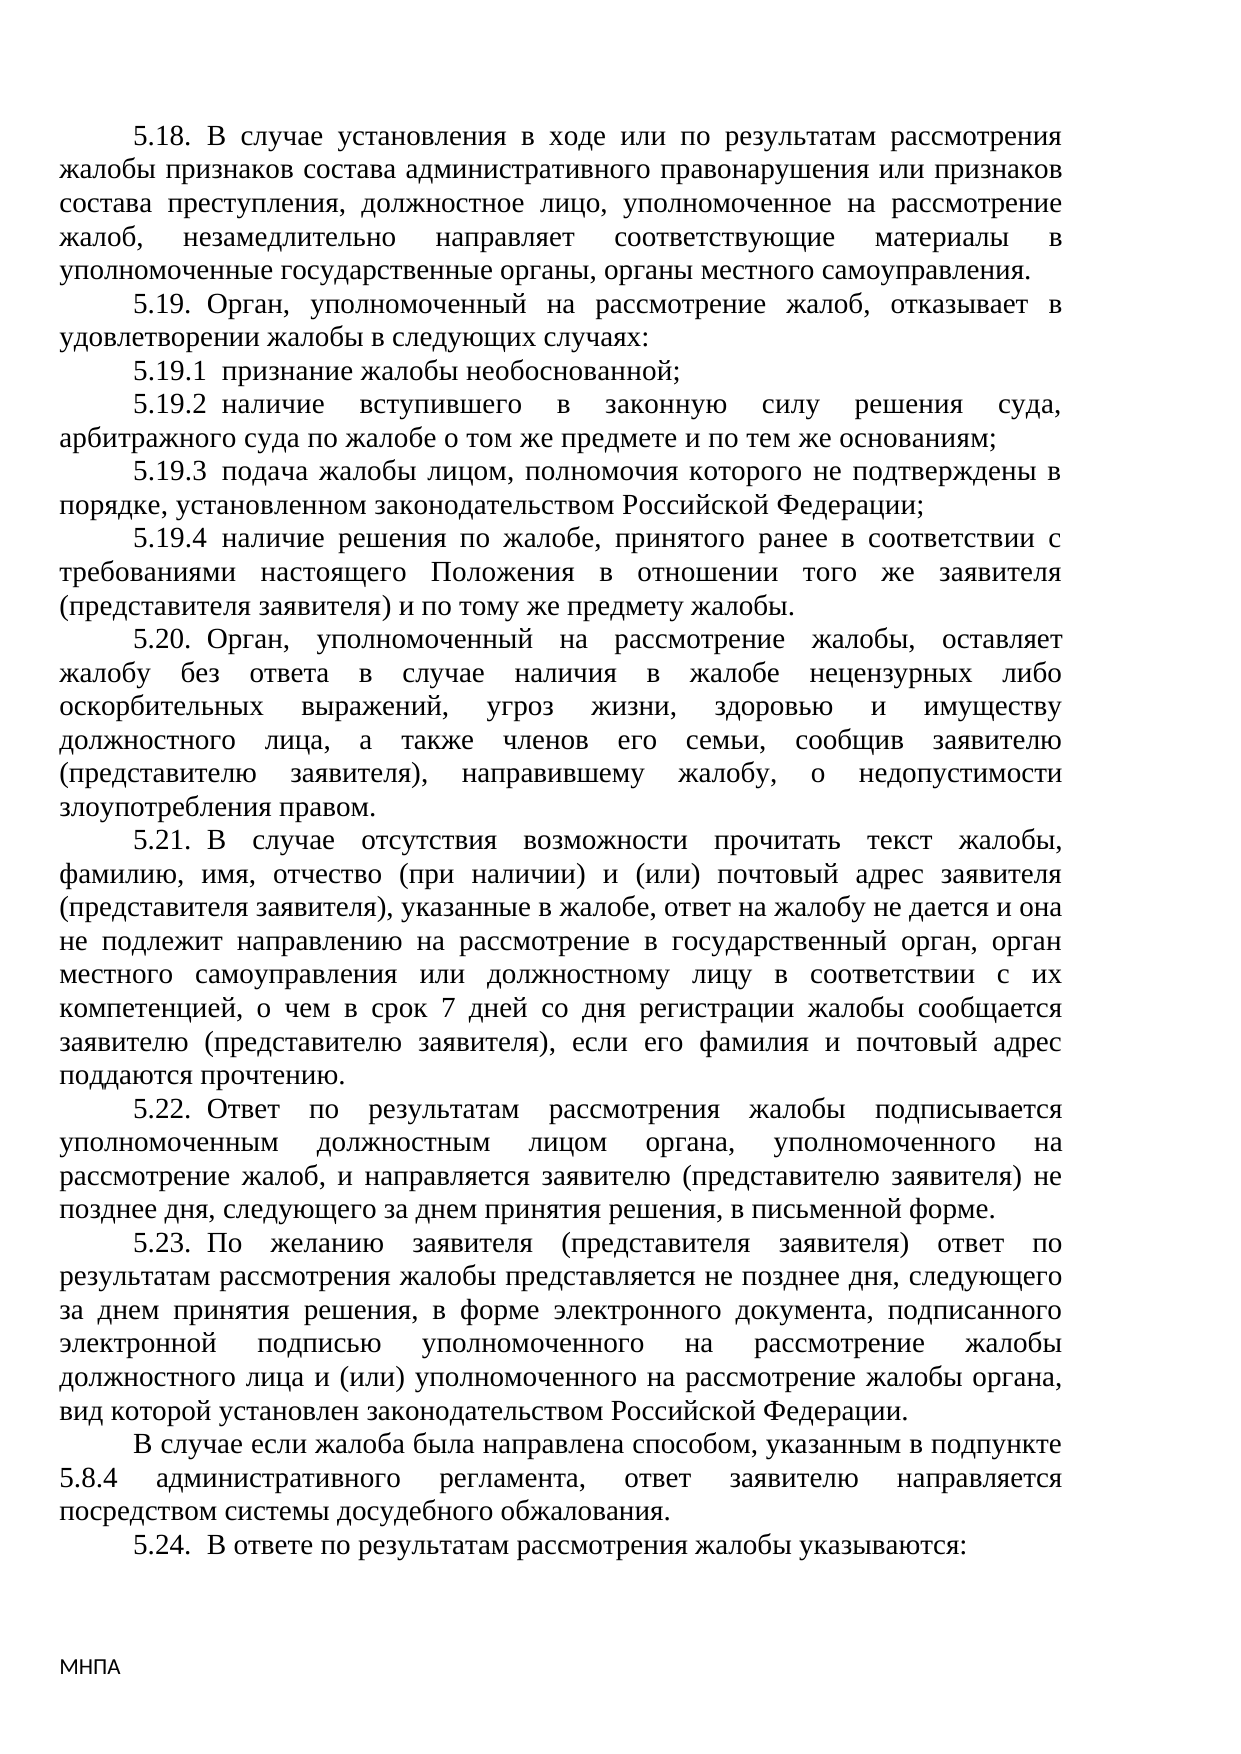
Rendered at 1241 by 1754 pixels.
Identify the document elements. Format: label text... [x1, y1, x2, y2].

list В случае отсутствия возможности прочитать текст жалобы, фамилию, имя, отчество (при наличии) и (или) почтовый адрес заявителя (представителя заявителя), указанные в жалобе, ответ на жалобу не дается и она не подлежит направлению на рассмотрение в государственный орган, орган местного самоуправления или должностному лицу в соответствии с их компетенцией, о чем в срок 7 дней со дня регистрации жалобы сообщается заявителю (представителю заявителя), если его фамилия и почтовый адрес поддаются прочтению. [59, 822, 1063, 1091]
list Орган, уполномоченный на рассмотрение жалобы, оставляет жалобу без ответа в случае наличия в жалобе нецензурных либо оскорбительных выражений, угроз жизни, здоровью и имуществу должностного лица, а также членов его семьи, сообщив заявителю (представителю заявителя), направившему жалобу, о недопустимости злоупотребления правом. [59, 621, 1063, 822]
list Орган, уполномоченный на рассмотрение жалоб, отказывает в удовлетворении жалобы в следующих случаях: [59, 286, 1063, 353]
list Ответ по результатам рассмотрения жалобы подписывается уполномоченным должностным лицом органа, уполномоченного на рассмотрение жалоб, и направляется заявителю (представителю заявителя) не позднее дня, следующего за днем принятия решения, в письменной форме. [59, 1091, 1063, 1225]
list По желанию заявителя (представителя заявителя) ответ по результатам рассмотрения жалобы представляется не позднее дня, следующего за днем принятия решения, в форме электронного документа, подписанного электронной подписью уполномоченного на рассмотрение жалобы должностного лица и (или) уполномоченного на рассмотрение жалобы органа, вид которой установлен законодательством Российской Федерации. [59, 1225, 1063, 1426]
list наличие решения по жалобе, принятого ранее в соответствии с требованиями настоящего Положения в отношении того же заявителя (представителя заявителя) и по тому же предмету жалобы. [59, 521, 1063, 621]
list В случае если жалоба была направлена способом, указанным в подпункте 5.8.4 административного регламента, ответ заявителю направляется посредством системы досудебного обжалования. [59, 1426, 1063, 1527]
list В случае установления в ходе или по результатам рассмотрения жалобы признаков состава административного правонарушения или признаков состава преступления, должностное лицо, уполномоченное на рассмотрение жалоб, незамедлительно направляет соответствующие материалы в уполномоченные государственные органы, органы местного самоуправления. [59, 118, 1063, 286]
list наличие вступившего в законную силу решения суда, арбитражного суда по жалобе о том же предмете и по тем же основаниям; [59, 386, 1063, 453]
list признание жалобы необоснованной; [59, 353, 1063, 386]
list подача жалобы лицом, полномочия которого не подтверждены в порядке, установленном законодательством Российской Федерации; [59, 453, 1063, 521]
list В ответе по результатам рассмотрения жалобы указываются: [59, 1527, 1063, 1560]
